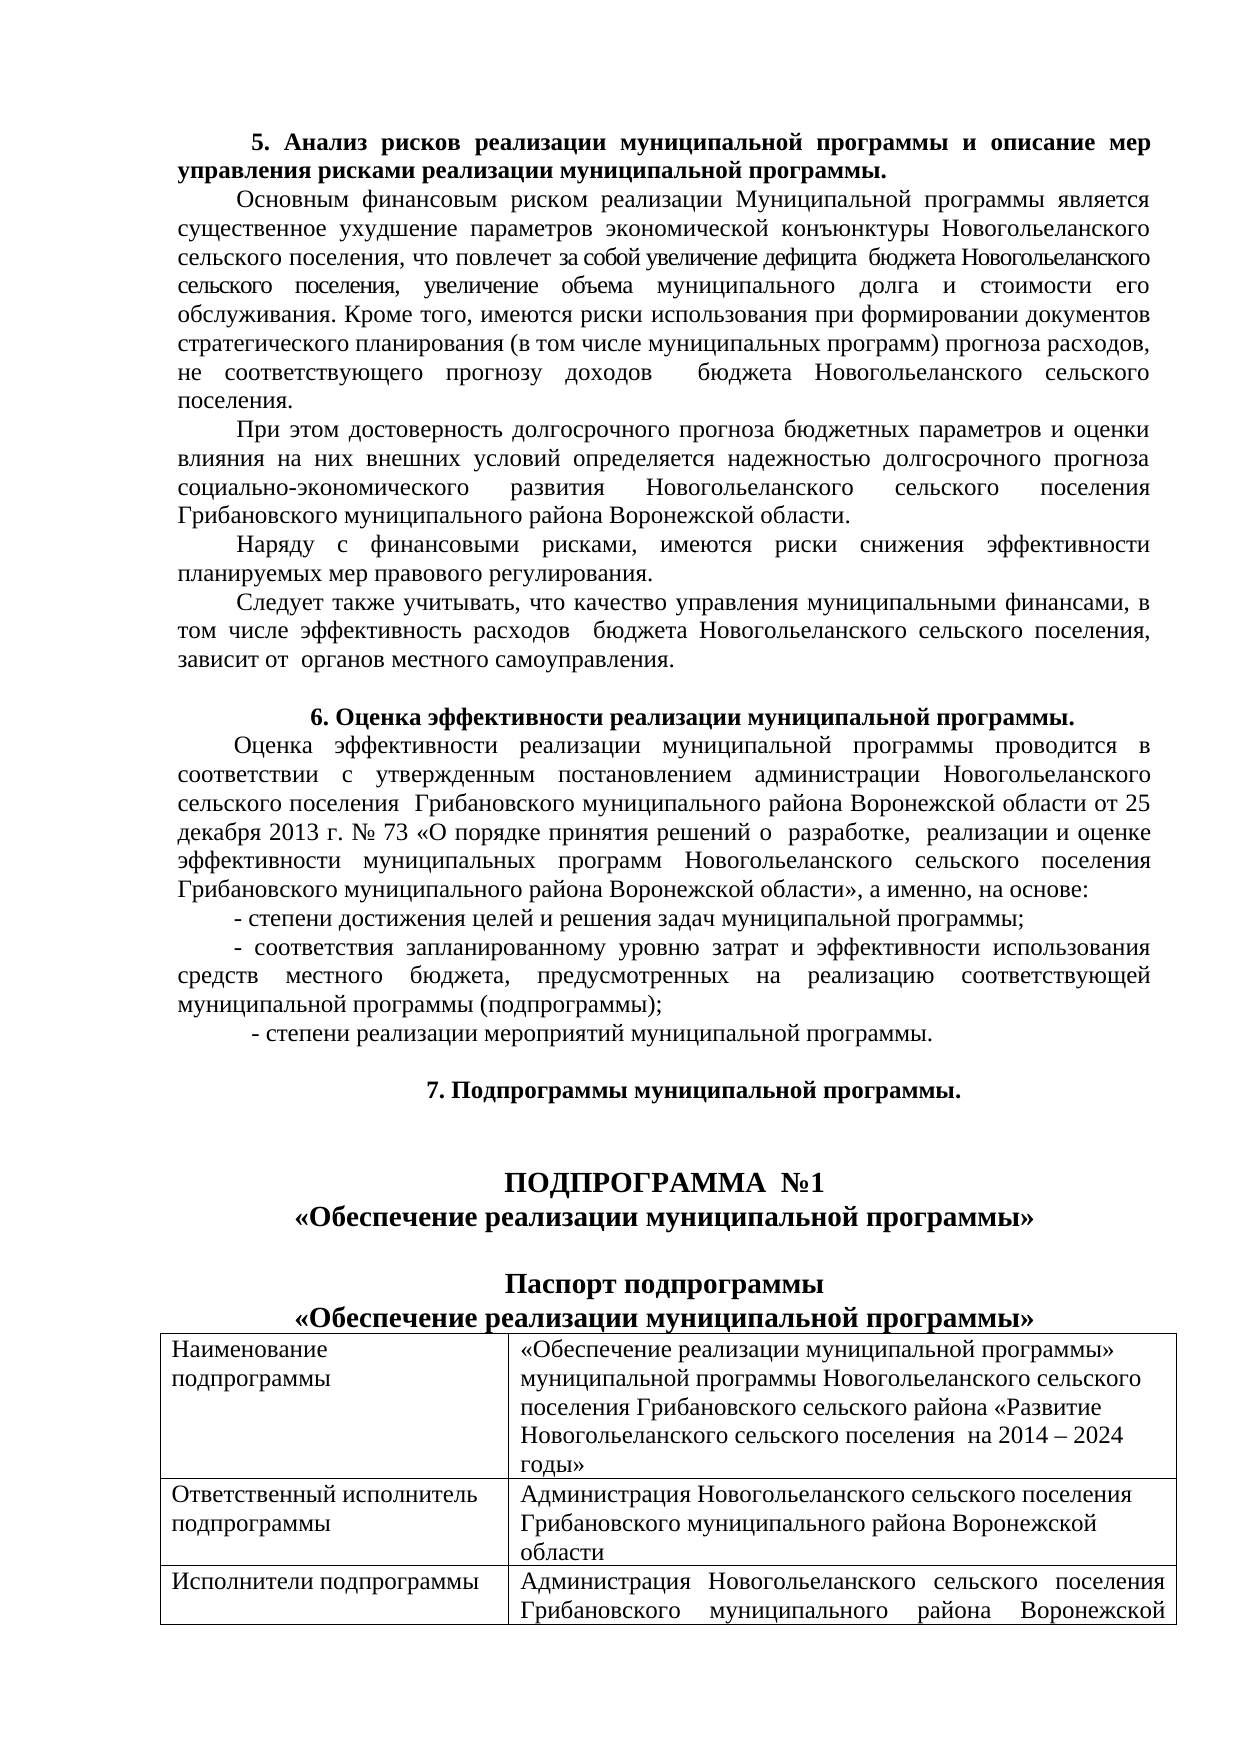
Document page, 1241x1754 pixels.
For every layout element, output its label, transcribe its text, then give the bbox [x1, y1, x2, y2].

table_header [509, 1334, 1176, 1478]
text «Обеспечение реализации муниципальной программы» [177, 1300, 1152, 1333]
text Основным финансовым риском реализации Муниципальной программы является существенное ухудшение параметров экономической конъюнктуры Новогольеланского сельского поселения, что повлечет за собой увеличение дефицита бюджета Новогольеланского сельского поселения, увеличение объема муниципального долга и стоимости его обслуживания. Кроме того, имеются риски использования при формировании документов стратегического планирования (в том числе муниципальных программ) прогноза расходов, не соответствующего прогнозу доходов бюджета Новогольеланского сельского поселения. [177, 184, 1151, 414]
text 7. Подпрограммы муниципальной программы. [177, 1075, 1152, 1104]
text - соответствия запланированному уровню затрат и эффективности использования средств местного бюджета, предусмотренных на реализацию соответствующей муниципальной программы (подпрограммы); [177, 932, 1152, 1018]
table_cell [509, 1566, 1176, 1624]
list Следует также учитывать, что качество управления муниципальными финансами, в том числе эффективность расходов бюджета Новогольеланского сельского поселения, зависит от органов местного самоуправления. [177, 587, 1152, 673]
text - степени достижения целей и решения задач муниципальной программы; [177, 903, 1152, 932]
text - степени реализации мероприятий муниципальной программы. [177, 1018, 1152, 1047]
title «Обеспечение реализации муниципальной программы» [177, 1199, 1152, 1233]
text Оценка эффективности реализации муниципальной программы проводится в соответствии с утвержденным постановлением администрации Новогольеланского сельского поселения Грибановского муниципального района Воронежской области от 25 декабря 2013 г. № 73 «О порядке принятия решений о разработке, реализации и оценке эффективности муниципальных программ Новогольеланского сельского поселения Грибановского муниципального района Воронежской области», а именно, на основе: [177, 730, 1152, 903]
text Наряду с финансовыми рисками, имеются риски снижения эффективности планируемых мер правового регулирования. [177, 529, 1152, 587]
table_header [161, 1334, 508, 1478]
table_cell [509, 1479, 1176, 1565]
text ПОДПРОГРАММА №1 [177, 1166, 1152, 1199]
text 5. Анализ рисков реализации муниципальной программы и описание мер управления рисками реализации муниципальной программы. [177, 127, 1152, 184]
text 6. Оценка эффективности реализации муниципальной программы. [177, 702, 1152, 730]
text При этом достоверность долгосрочного прогноза бюджетных параметров и оценки влияния на них внешних условий определяется надежностью долгосрочного прогноза социально-экономического развития Новогольеланского сельского поселения Грибановского муниципального района Воронежской области. [177, 414, 1151, 529]
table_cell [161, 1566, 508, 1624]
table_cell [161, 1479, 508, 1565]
text Паспорт подпрограммы [177, 1266, 1152, 1300]
